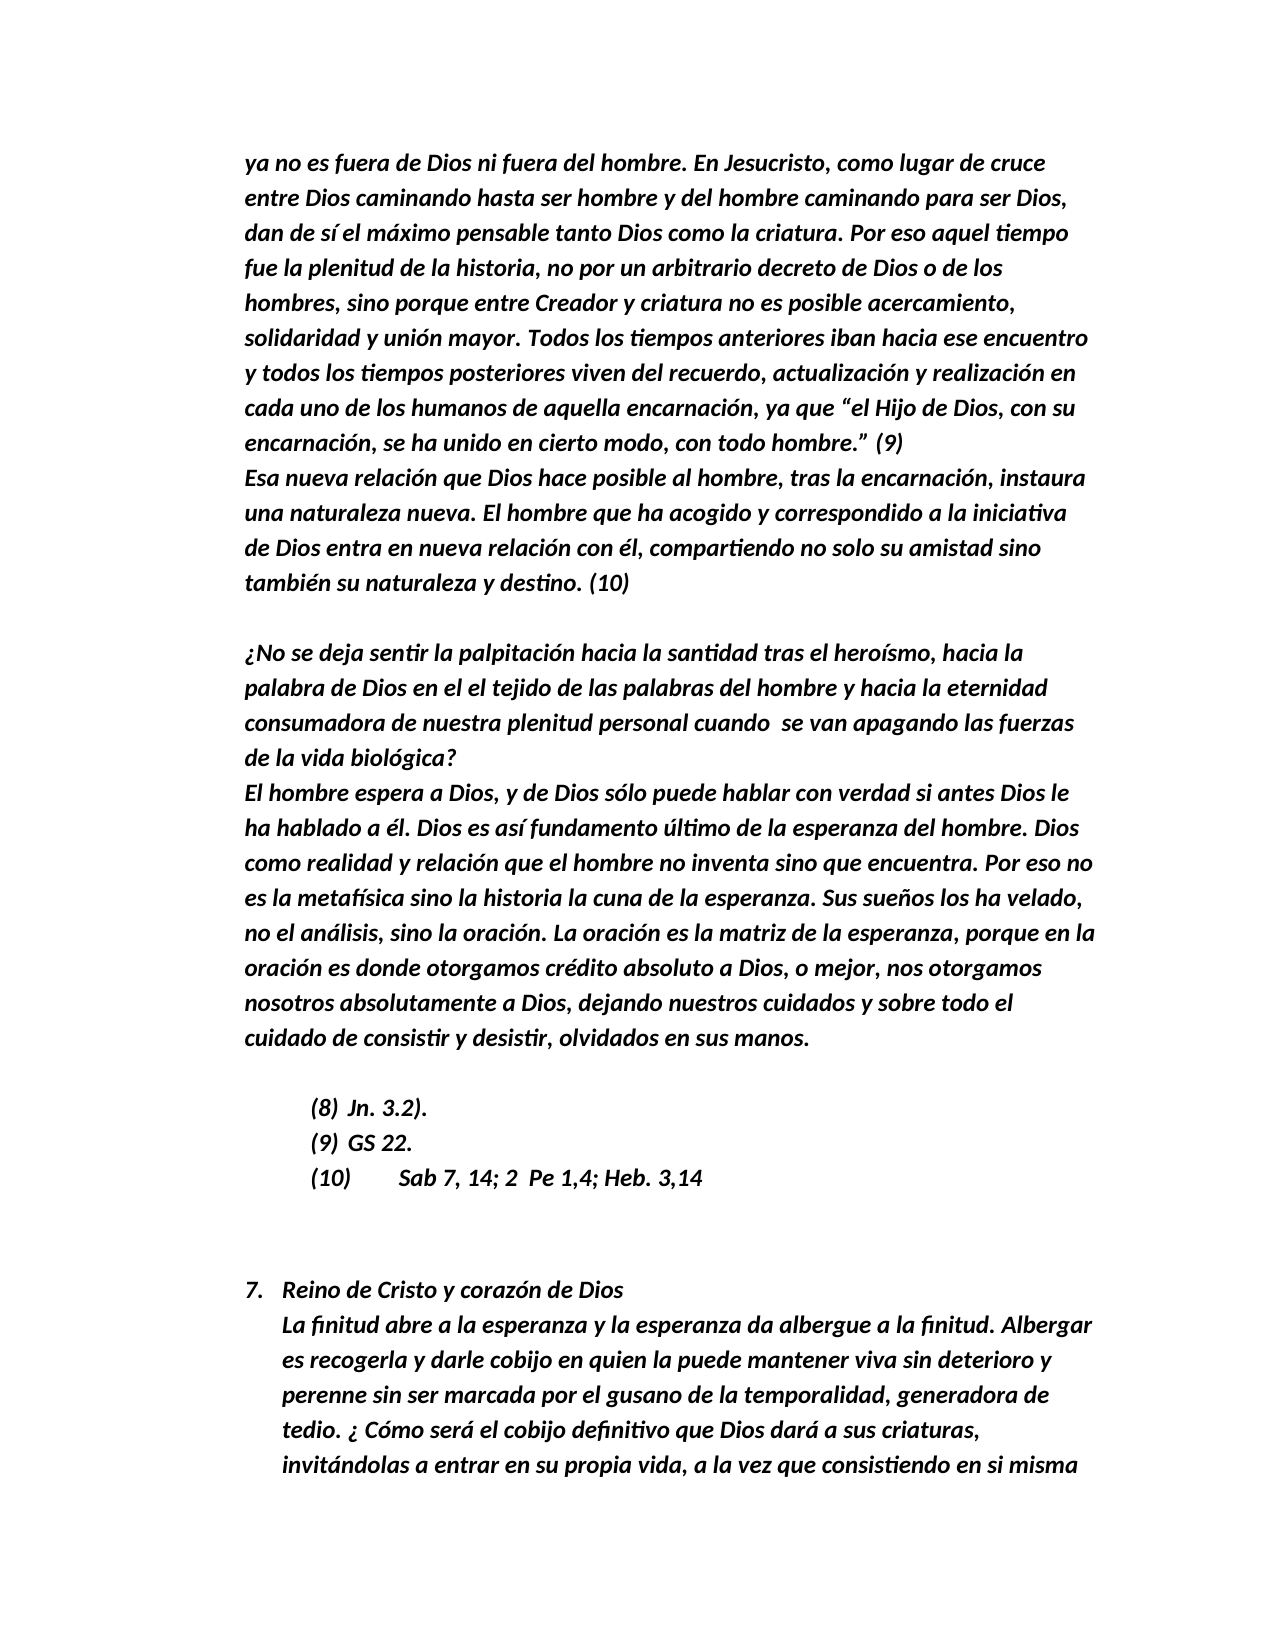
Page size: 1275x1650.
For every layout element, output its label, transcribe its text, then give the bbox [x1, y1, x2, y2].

list ¿No se deja sentir la palpitación hacia la santidad tras el heroísmo, hacia la palabra de Dios en el el tejido de las palabras del hombre y hacia la eternidad consumadora de nuestra plenitud personal cuando se van apagando las fuerzas de la vida biológica? [244, 638, 1098, 773]
list Esa nueva relación que Dios hace posible al hombre, tras la encarnación, instaura una naturaleza nueva. El hombre que ha acogido y correspondido a la iniciativa de Dios entra en nueva relación con él, compartiendo no solo su amistad sino también su naturaleza y destino. (10) [244, 463, 1098, 598]
list GS 22. [310, 1128, 1098, 1158]
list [244, 148, 1098, 458]
list Reino de Cristo y corazón de Dios [244, 1274, 1098, 1305]
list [282, 1309, 1098, 1480]
list El hombre espera a Dios, y de Dios sólo puede hablar con verdad si antes Dios le ha hablado a él. Dios es así fundamento último de la esperanza del hombre. Dios como realidad y relación que el hombre no inventa sino que encuentra. Por eso no es la metafísica sino la historia la cuna de la esperanza. Sus sueños los ha velado, no el análisis, sino la oración. La oración es la matriz de la esperanza, porque en la oración es donde otorgamos crédito absoluto a Dios, o mejor, nos otorgamos nosotros absolutamente a Dios, dejando nuestros cuidados y sobre todo el cuidado de consistir y desistir, olvidados en sus manos. [244, 778, 1098, 1053]
list Jn. 3.2). [310, 1093, 1098, 1123]
list Sab 7, 14; 2 Pe 1,4; Heb. 3,14 [310, 1163, 1098, 1193]
